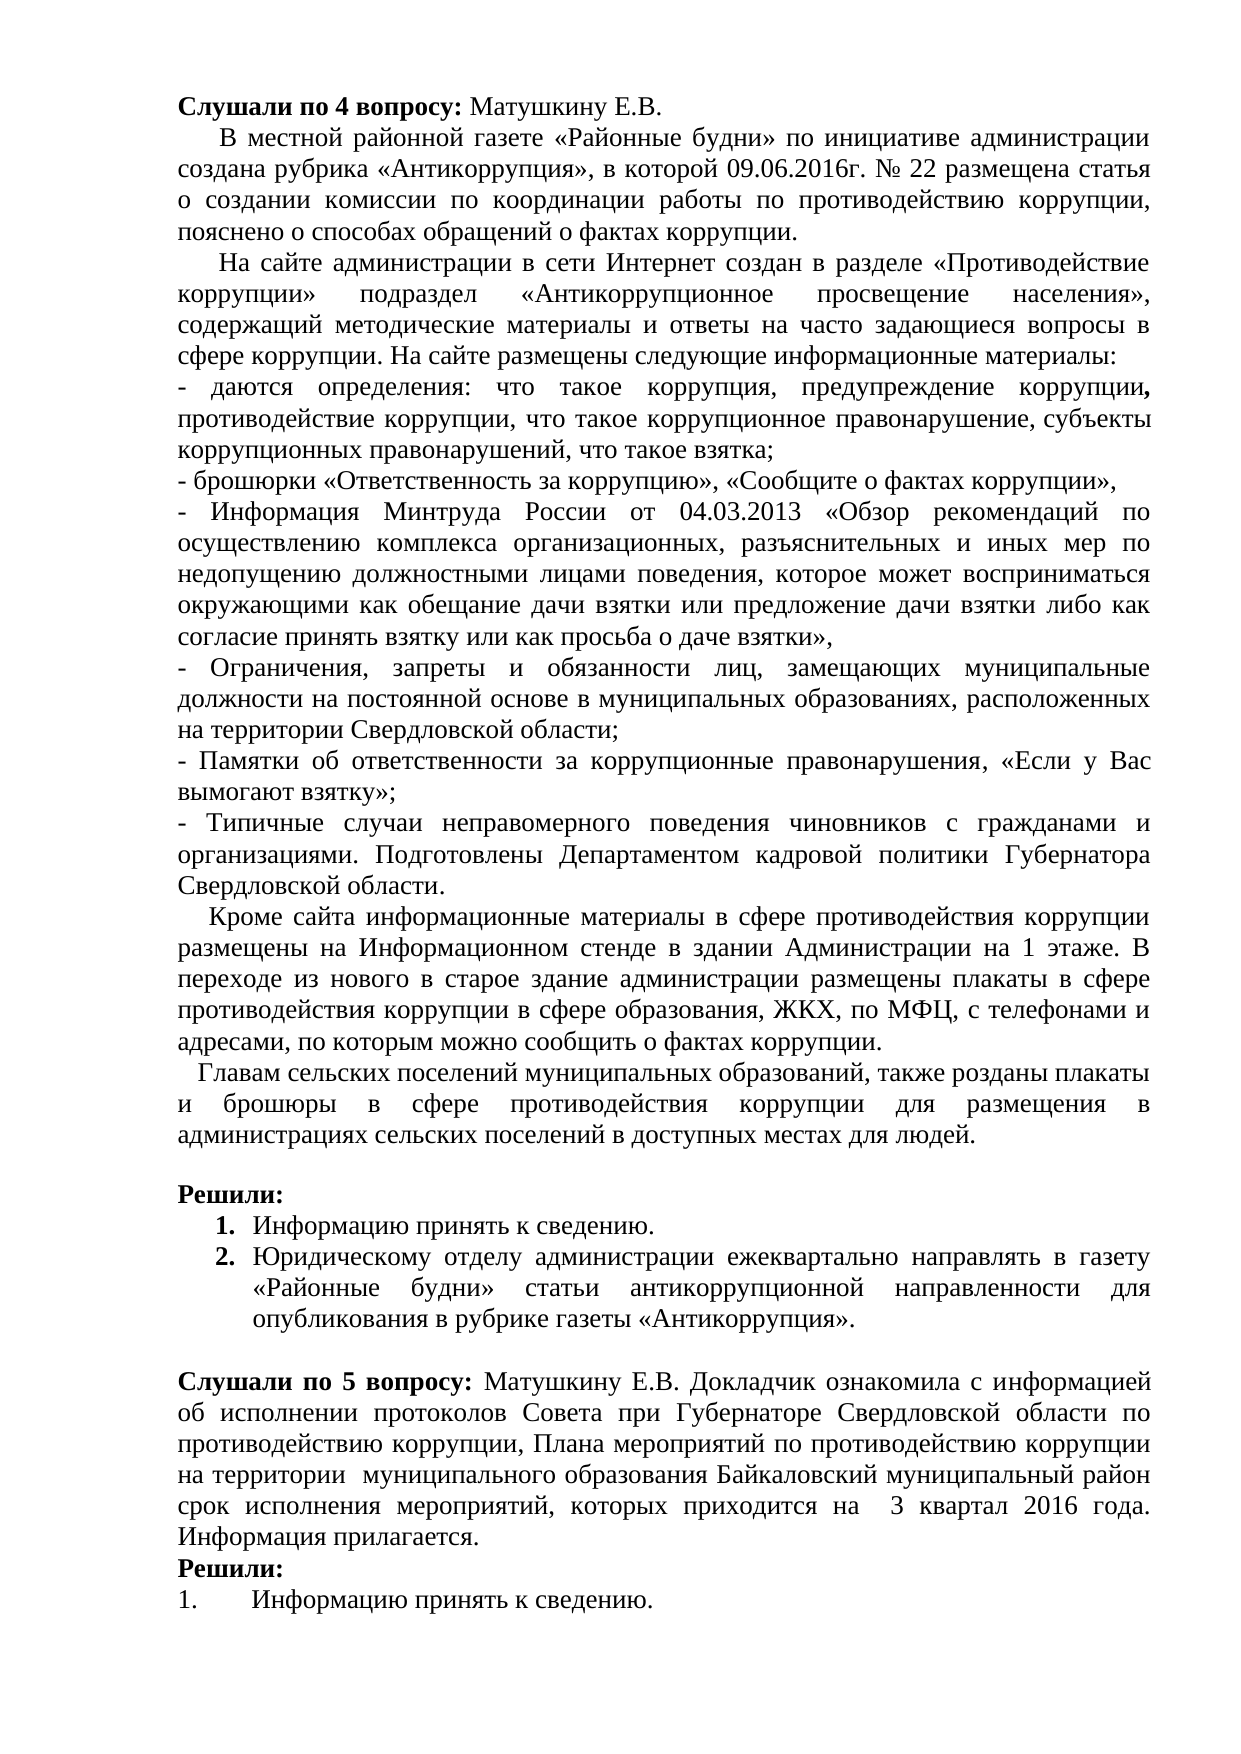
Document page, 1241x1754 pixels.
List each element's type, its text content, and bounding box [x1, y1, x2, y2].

list Информацию принять к сведению. [215, 1209, 1152, 1240]
text Главам сельских поселений муниципальных образований, также розданы плакаты и брошюры в сфере противодействия коррупции для размещения в администрациях сельских поселений в доступных местах для людей. [177, 1056, 1152, 1149]
text В местной районной газете «Районные будни» по инициативе администрации создана рубрика «Антикоррупция», в которой 09.06.2016г. № 22 размещена статья о создании комиссии по координации работы по противодействию коррупции, пояснено о способах обращений о фактах коррупции. [177, 121, 1152, 246]
text Слушали по 4 вопросу: Матушкину Е.В. [177, 90, 1152, 121]
text Решили: [177, 1552, 1152, 1583]
text На сайте администрации в сети Интернет создан в разделе «Противодействие коррупции» подраздел «Антикоррупционное просвещение населения», содержащий методические материалы и ответы на часто задающиеся вопросы в сфере коррупции. На сайте размещены следующие информационные материалы: [177, 246, 1152, 371]
text - Типичные случаи неправомерного поведения чиновников с гражданами и организациями. Подготовлены Департаментом кадровой политики Губернатора Свердловской области. [177, 807, 1152, 900]
text Слушали по 5 вопросу: Матушкину Е.В. Докладчик ознакомила с информацией об исполнении протоколов Совета при Губернаторе Свердловской области по противодействию коррупции, Плана мероприятий по противодействию коррупции на территории муниципального образования Байкаловский муниципальный район срок исполнения мероприятий, которых приходится на 3 квартал 2016 года. Информация прилагается. [177, 1365, 1152, 1552]
text - брошюрки «Ответственность за коррупцию», «Сообщите о фактах коррупции», [177, 464, 1152, 495]
text - Информация Минтруда России от 04.03.2013 «Обзор рекомендаций по осуществлению комплекса организационных, разъяснительных и иных мер по недопущению должностными лицами поведения, которое может восприниматься окружающими как обещание дачи взятки или предложение дачи взятки либо как согласие принять взятку или как просьба о даче взятки», [177, 495, 1152, 651]
list Юридическому отделу администрации ежеквартально направлять в газету «Районные будни» статьи антикоррупционной направленности для опубликования в рубрике газеты «Антикоррупция». [215, 1240, 1152, 1334]
text - даются определения: что такое коррупция, предупреждение коррупции, противодействие коррупции, что такое коррупционное правонарушение, субъекты коррупционных правонарушений, что такое взятка; [177, 371, 1152, 464]
text - Памятки об ответственности за коррупционные правонарушения, «Если у Вас вымогают взятку»; [177, 744, 1152, 807]
list Информацию принять к сведению. [177, 1583, 1152, 1614]
text Решили: [177, 1178, 1152, 1209]
text - Ограничения, запреты и обязанности лиц, замещающих муниципальные должности на постоянной основе в муниципальных образованиях, расположенных на территории Свердловской области; [177, 651, 1152, 744]
text Кроме сайта информационные материалы в сфере противодействия коррупции размещены на Информационном стенде в здании Администрации на 1 этаже. В переходе из нового в старое здание администрации размещены плакаты в сфере противодействия коррупции в сфере образования, ЖКХ, по МФЦ, с телефонами и адресами, по которым можно сообщить о фактах коррупции. [177, 900, 1152, 1056]
